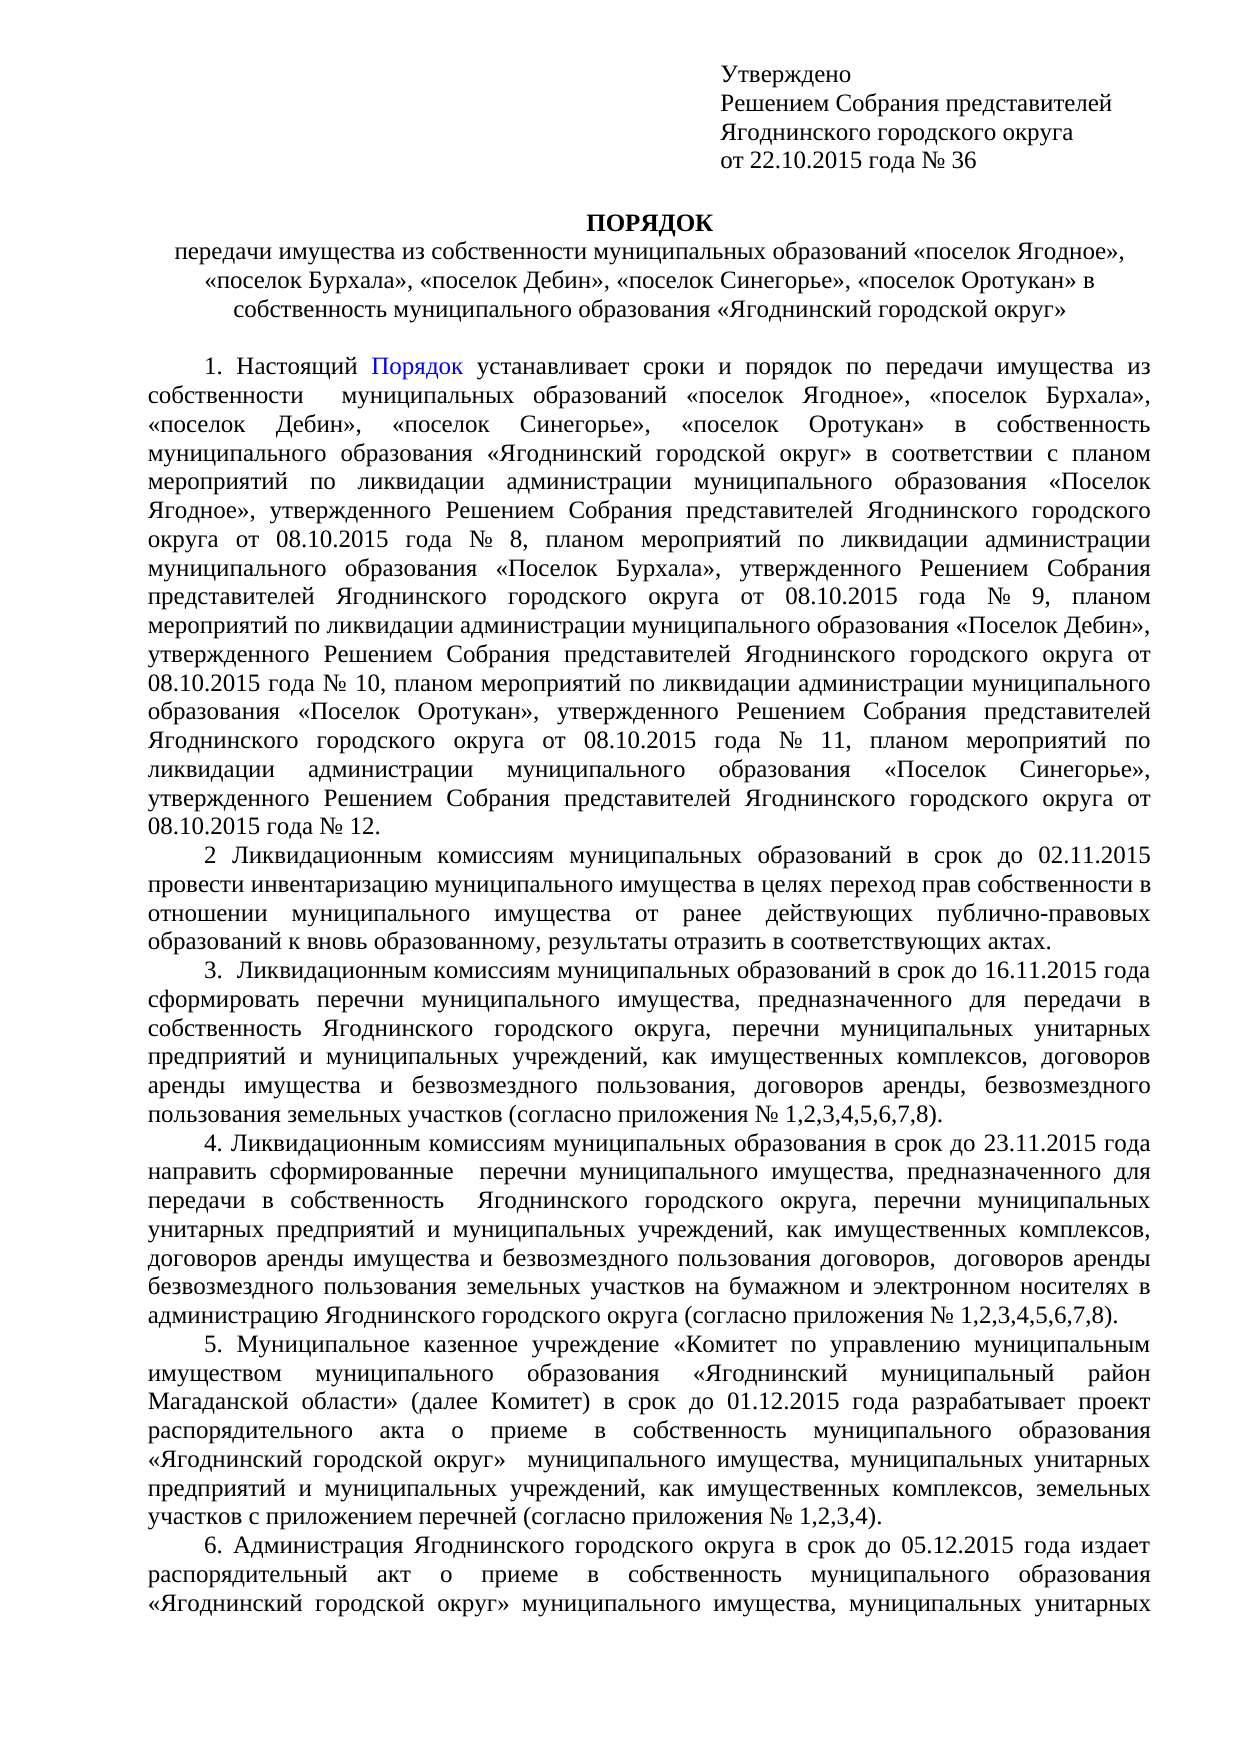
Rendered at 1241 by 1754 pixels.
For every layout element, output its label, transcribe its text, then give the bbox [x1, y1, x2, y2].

text передачи имущества из собственности муниципальных образований «поселок Ягодное», «поселок Бурхала», «поселок Дебин», «поселок Синегорье», «поселок Оротукан» в собственность муниципального образования «Ягоднинский городской округ» [148, 236, 1152, 323]
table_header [709, 59, 1163, 174]
text 3. Ликвидационным комиссиям муниципальных образований в срок до 16.11.2015 года сформировать перечни муниципального имущества, предназначенного для передачи в собственность Ягоднинского городского округа, перечни муниципальных унитарных предприятий и муниципальных учреждений, как имущественных комплексов, договоров аренды имущества и безвозмездного пользования, договоров аренды, безвозмездного пользования земельных участков (согласно приложения № 1,2,3,4,5,6,7,8). [148, 955, 1152, 1128]
text 1. Настоящий Порядок устанавливает сроки и порядок по передачи имущества из собственности муниципальных образований «поселок Ягодное», «поселок Бурхала», «поселок Дебин», «поселок Синегорье», «поселок Оротукан» в собственность муниципального образования «Ягоднинский городской округ» в соответствии с планом мероприятий по ликвидации администрации муниципального образования «Поселок Ягодное», утвержденного Решением Собрания представителей Ягоднинского городского округа от 08.10.2015 года № 8, планом мероприятий по ликвидации администрации муниципального образования «Поселок Бурхала», утвержденного Решением Собрания представителей Ягоднинского городского округа от 08.10.2015 года № 9, планом мероприятий по ликвидации администрации муниципального образования «Поселок Дебин», утвержденного Решением Собрания представителей Ягоднинского городского округа от 08.10.2015 года № 10, планом мероприятий по ликвидации администрации муниципального образования «Поселок Оротукан», утвержденного Решением Собрания представителей Ягоднинского городского округа от 08.10.2015 года № 11, планом мероприятий по ликвидации администрации муниципального образования «Поселок Синегорье», утвержденного Решением Собрания представителей Ягоднинского городского округа от 08.10.2015 года № 12. [148, 351, 1152, 840]
text ПОРЯДОК [148, 208, 1152, 236]
text 2 Ликвидационным комиссиям муниципальных образований в срок до 02.11.2015 провести инвентаризацию муниципального имущества в целях переход прав собственности в отношении муниципального имущества от ранее действующих публично-правовых образований к вновь образованному, результаты отразить в соответствующих актах. [148, 840, 1152, 955]
text 4. Ликвидационным комиссиям муниципальных образования в срок до 23.11.2015 года направить сформированные перечни муниципального имущества, предназначенного для передачи в собственность Ягоднинского городского округа, перечни муниципальных унитарных предприятий и муниципальных учреждений, как имущественных комплексов, договоров аренды имущества и безвозмездного пользования договоров, договоров аренды безвозмездного пользования земельных участков на бумажном и электронном носителях в администрацию Ягоднинского городского округа (согласно приложения № 1,2,3,4,5,6,7,8). [148, 1128, 1152, 1329]
text 5. Муниципальное казенное учреждение «Комитет по управлению муниципальным имуществом муниципального образования «Ягоднинский муниципальный район Магаданской области» (далее Комитет) в срок до 01.12.2015 года разрабатывает проект распорядительного акта о приеме в собственность муниципального образования «Ягоднинский городской округ» муниципального имущества, муниципальных унитарных предприятий и муниципальных учреждений, как имущественных комплексов, земельных участков с приложением перечней (согласно приложения № 1,2,3,4). [148, 1329, 1152, 1530]
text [148, 1530, 1152, 1616]
